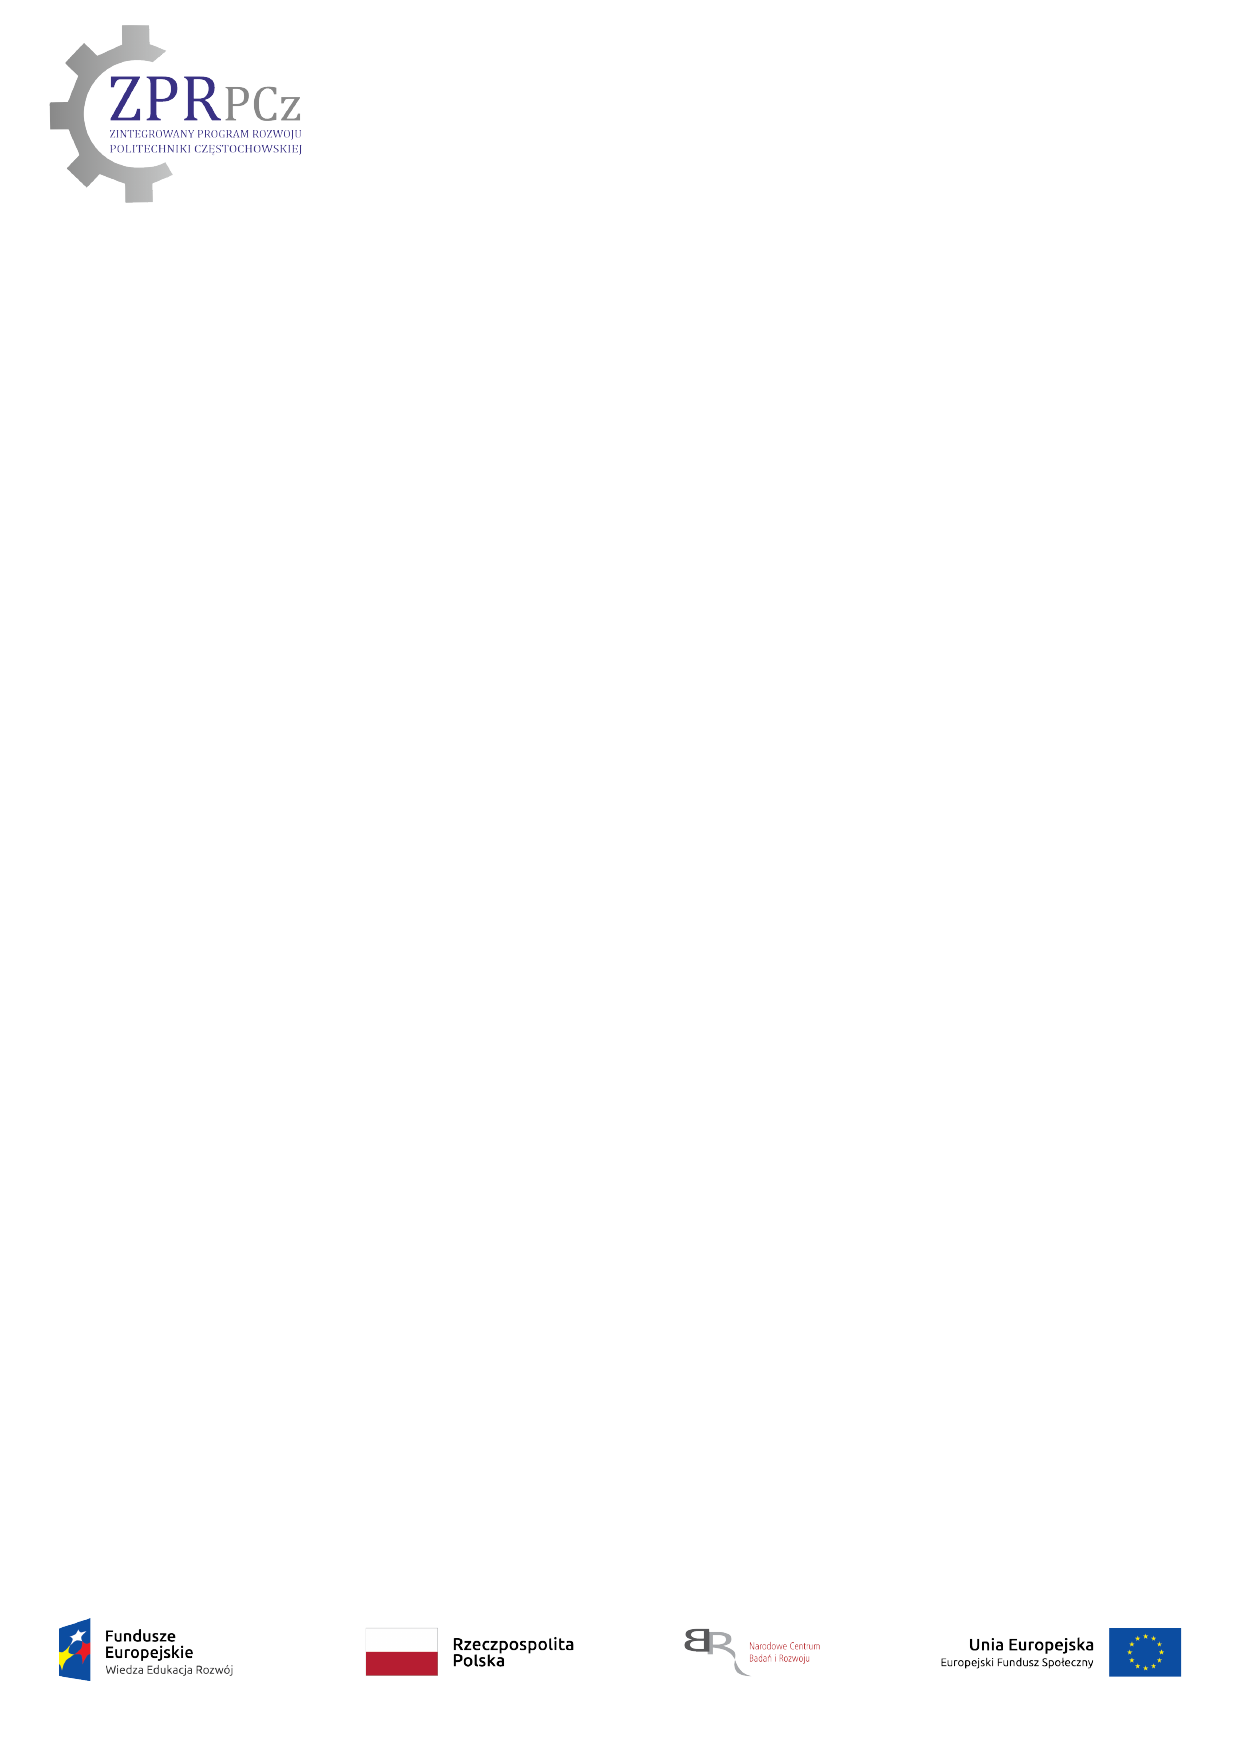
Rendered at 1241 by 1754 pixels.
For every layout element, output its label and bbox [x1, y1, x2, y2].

picture [49, 25, 302, 203]
picture [59, 1618, 1182, 1681]
